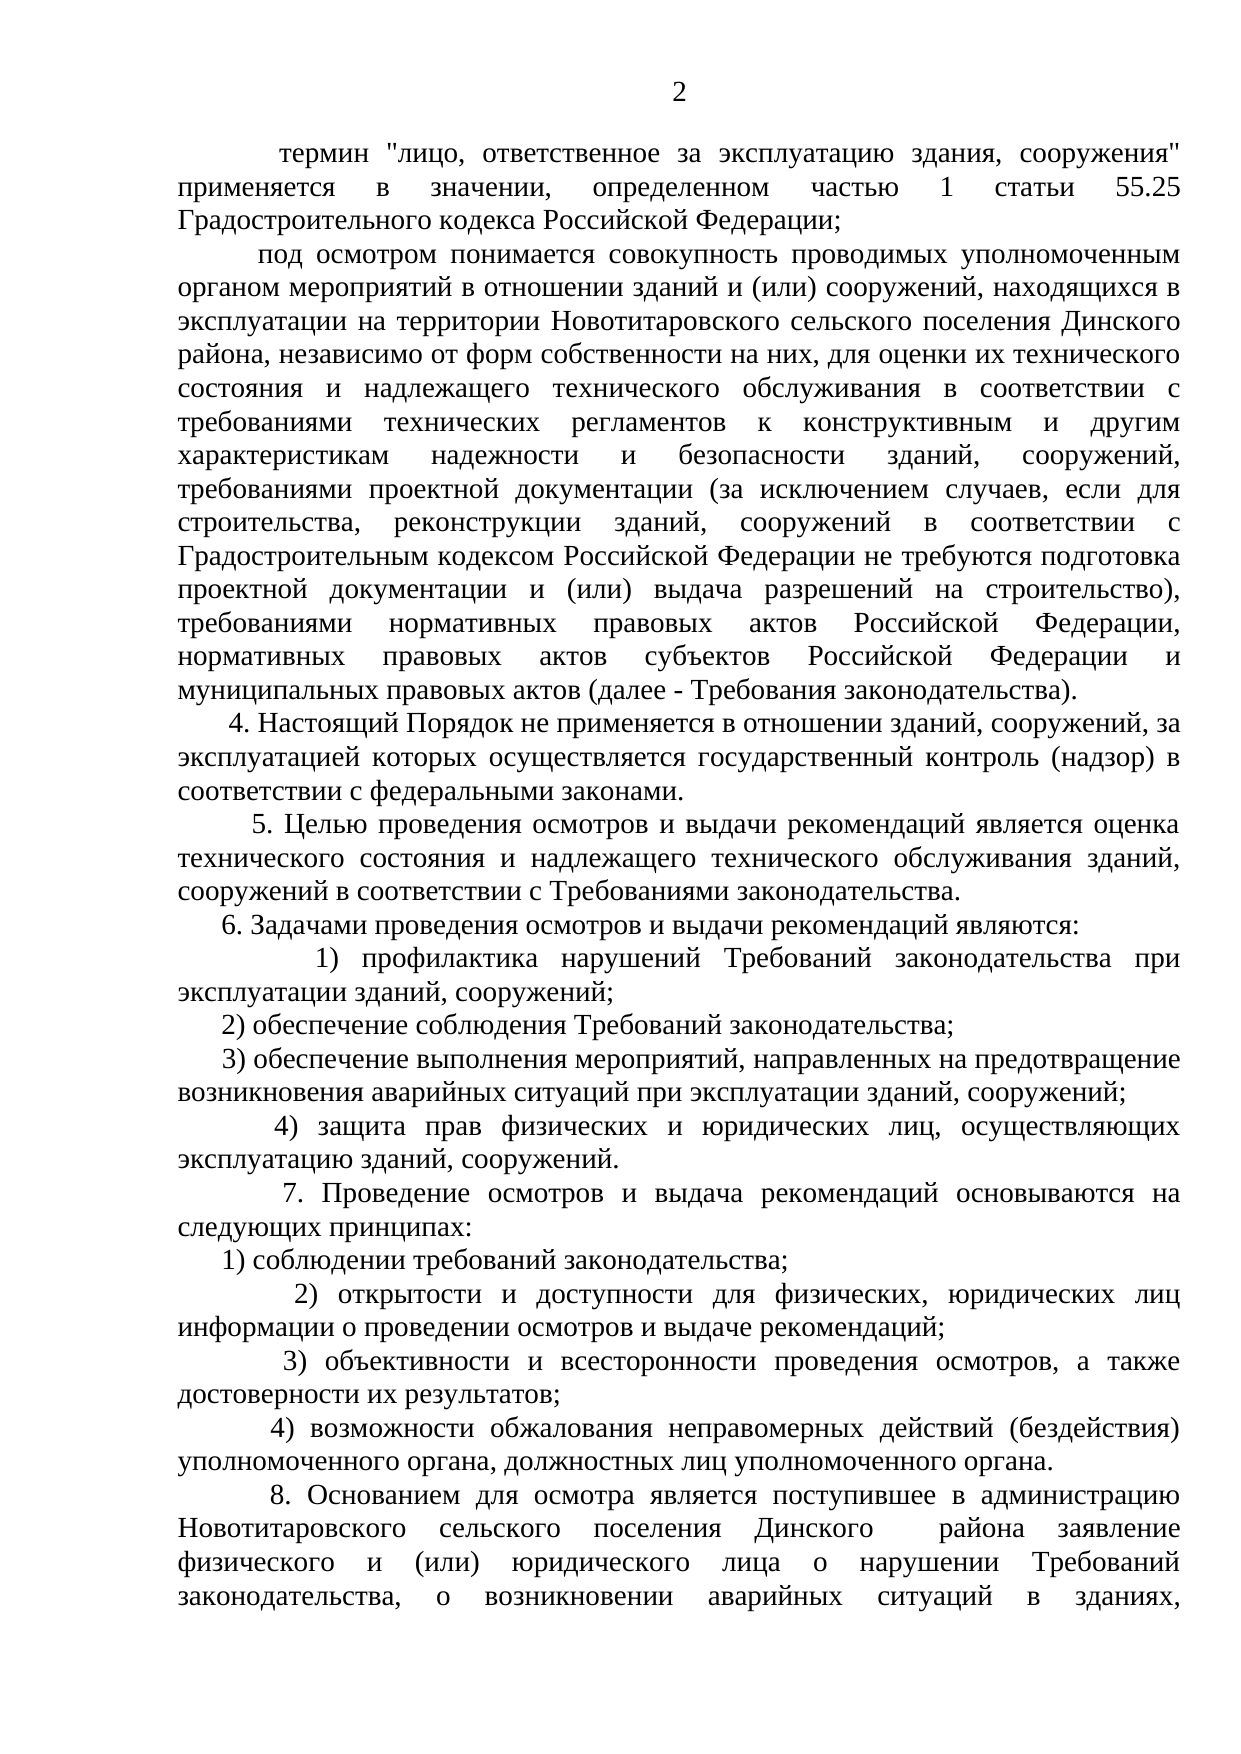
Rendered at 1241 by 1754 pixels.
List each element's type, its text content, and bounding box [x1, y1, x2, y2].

text 2) открытости и доступности для физических, юридических лиц информации о проведении осмотров и выдаче рекомендаций; [177, 1276, 1181, 1343]
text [177, 1477, 1181, 1611]
text 4. Настоящий Порядок не применяется в отношении зданий, сооружений, за эксплуатацией которых осуществляется государственный контроль (надзор) в соответствии с федеральными законами. [177, 706, 1181, 806]
text под осмотром понимается совокупность проводимых уполномоченным органом мероприятий в отношении зданий и (или) сооружений, находящихся в эксплуатации на территории Новотитаровского сельского поселения Динского района, независимо от форм собственности на них, для оценки их технического состояния и надлежащего технического обслуживания в соответствии с требованиями технических регламентов к конструктивным и другим характеристикам надежности и безопасности зданий, сооружений, требованиями проектной документации (за исключением случаев, если для строительства, реконструкции зданий, сооружений в соответствии с Градостроительным кодексом Российской Федерации не требуются подготовка проектной документации и (или) выдача разрешений на строительство), требованиями нормативных правовых актов Российской Федерации, нормативных правовых актов субъектов Российской Федерации и муниципальных правовых актов (далее - Требования законодательства). [177, 236, 1181, 706]
text 6. Задачами проведения осмотров и выдачи рекомендаций являются: [177, 907, 1181, 940]
text 3) обеспечение выполнения мероприятий, направленных на предотвращение возникновения аварийных ситуаций при эксплуатации зданий, сооружений; [177, 1041, 1181, 1108]
text 4) возможности обжалования неправомерных действий (бездействия) уполномоченного органа, должностных лиц уполномоченного органа. [177, 1410, 1181, 1477]
text 1) соблюдении требований законодательства; [177, 1242, 1181, 1276]
text 3) объективности и всесторонности проведения осмотров, а также достоверности их результатов; [177, 1343, 1181, 1410]
text 4) защита прав физических и юридических лиц, осуществляющих эксплуатацию зданий, сооружений. [177, 1108, 1181, 1175]
text 7. Проведение осмотров и выдача рекомендаций основываются на следующих принципах: [177, 1175, 1181, 1242]
text 5. Целью проведения осмотров и выдачи рекомендаций является оценка технического состояния и надлежащего технического обслуживания зданий, сооружений в соответствии с Требованиями законодательства. [177, 806, 1181, 907]
text термин "лицо, ответственное за эксплуатацию здания, сооружения" применяется в значении, определенном частью 1 статьи 55.25 Градостроительного кодекса Российской Федерации; [177, 135, 1181, 236]
text 2) обеспечение соблюдения Требований законодательства; [177, 1007, 1181, 1041]
text 1) профилактика нарушений Требований законодательства при эксплуатации зданий, сооружений; [177, 940, 1181, 1007]
